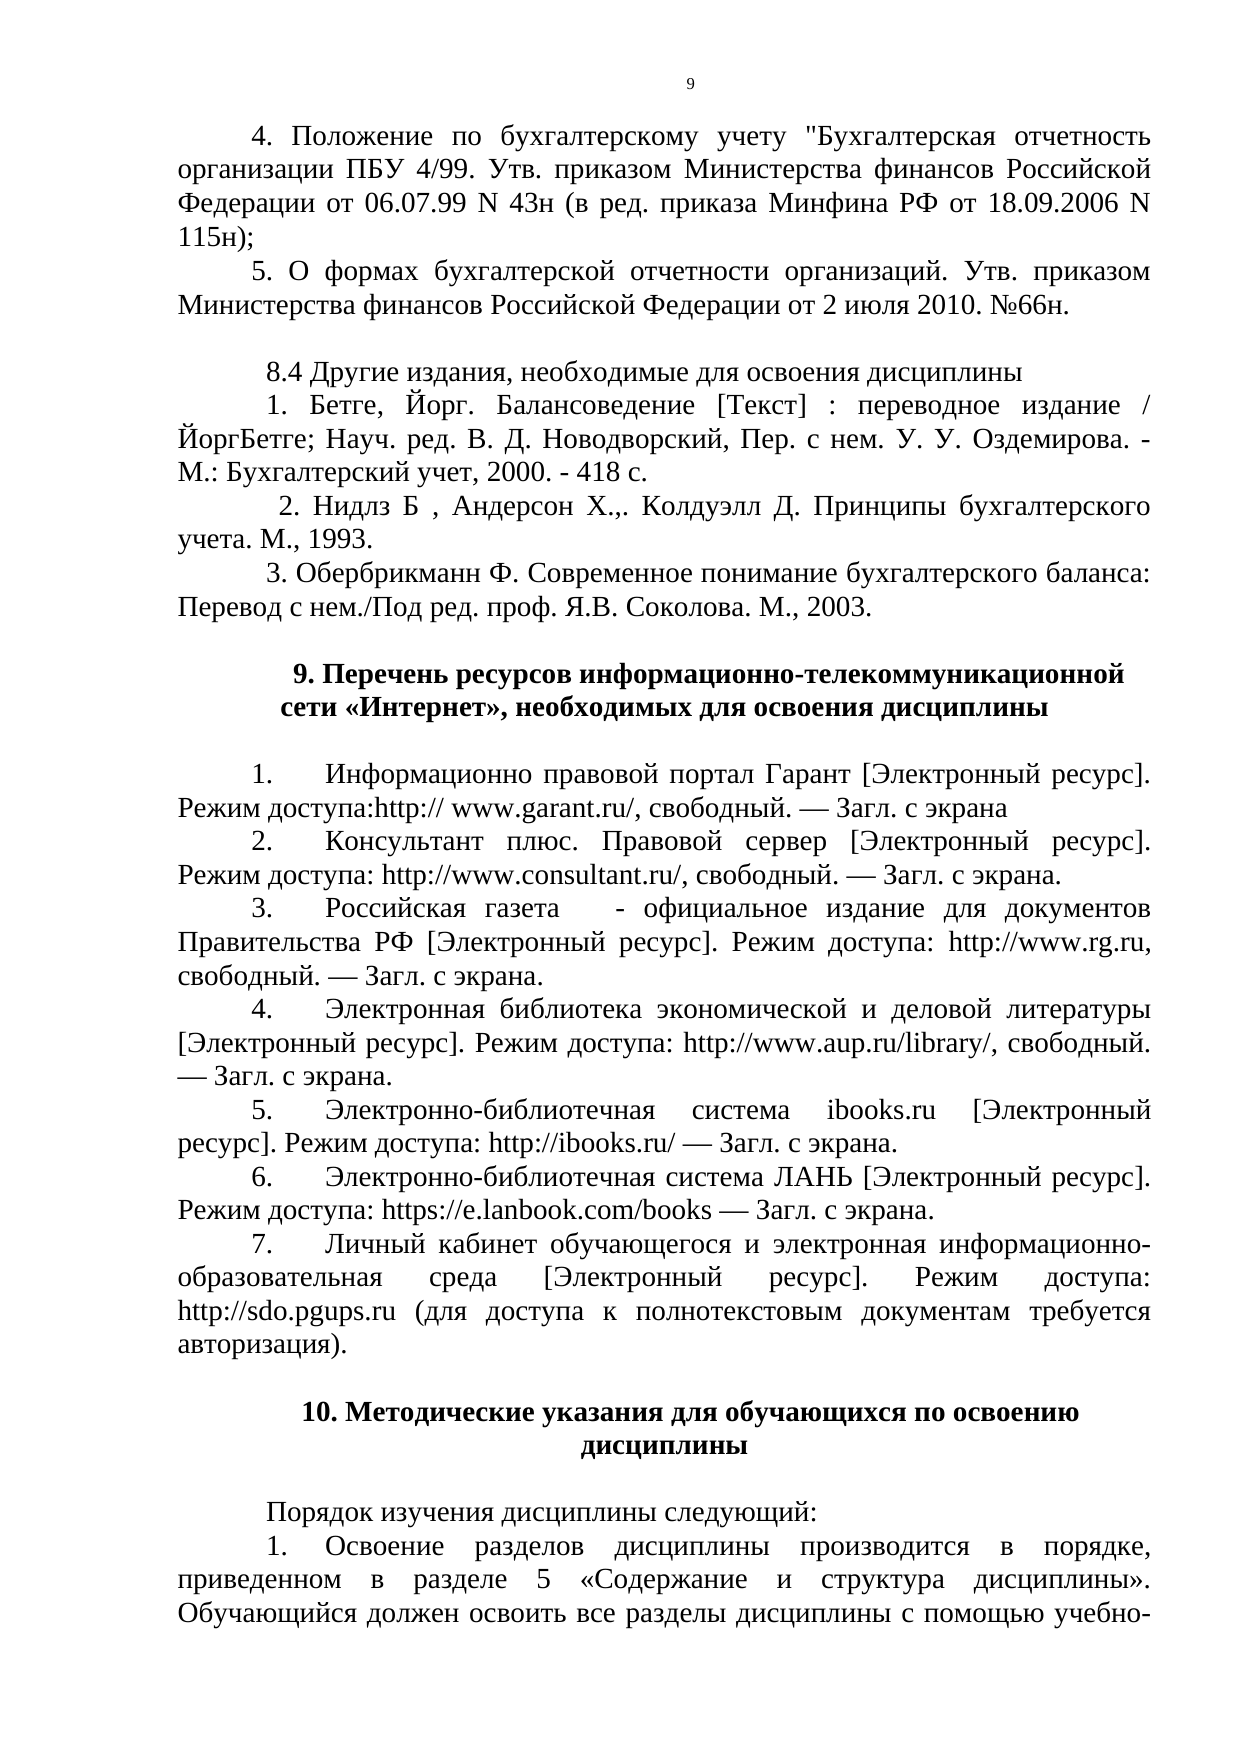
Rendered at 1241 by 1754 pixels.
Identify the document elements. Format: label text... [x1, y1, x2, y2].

list Информационно правовой портал Гарант [Электронный ресурс]. Режим доступа:http:// www.garant.ru/, свободный. — Загл. с экрана [177, 756, 1152, 823]
list Личный кабинет обучающегося и электронная информационно-образовательная среда [Электронный ресурс]. Режим доступа: http://sdo.pgups.ru (для доступа к полнотекстовым документам требуется авторизация). [177, 1226, 1152, 1360]
text 8.4 Другие издания, необходимые для освоения дисциплины [177, 354, 1152, 387]
text 5. О формах бухгалтерской отчетности организаций. Утв. приказом Министерства финансов Российской Федерации от 2 июля 2010. №66н. [177, 253, 1152, 320]
text 9. Перечень ресурсов информационно-телекоммуникационной сети «Интернет», необходимых для освоения дисциплины [177, 656, 1152, 723]
list Российская газета - официальное издание для документов Правительства РФ [Электронный ресурс]. Режим доступа: http://www.rg.ru, свободный. — Загл. с экрана. [177, 891, 1152, 991]
text 10. Методические указания для обучающихся по освоению дисциплины [177, 1394, 1152, 1461]
text 3. Обербрикманн Ф. Современное понимание бухгалтерского баланса: Перевод с нем./Под ред. проф. Я.В. Соколова. М., 2003. [177, 555, 1152, 622]
text 4. Положение по бухгалтерскому учету "Бухгалтерская отчетность организации ПБУ 4/99. Утв. приказом Министерства финансов Российской Федерации от 06.07.99 N 43н (в ред. приказа Минфина РФ от 18.09.2006 N 115н); [177, 118, 1152, 252]
text 1. Бетге, Йорг. Балансоведение [Текст] : переводное издание / ЙоргБетге; Науч. ред. В. Д. Новодворский, Пер. с нем. У. У. Оздемирова. - М.: Бухгалтерский учет, 2000. - 418 с. [177, 387, 1152, 488]
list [177, 1528, 1152, 1628]
list Электронно-библиотечная система ibooks.ru [Электронный ресурс]. Режим доступа: http://ibooks.ru/ — Загл. с экрана. [177, 1092, 1152, 1159]
list Консультант плюс. Правовой сервер [Электронный ресурс]. Режим доступа: http://www.consultant.ru/, свободный. — Загл. с экрана. [177, 823, 1152, 891]
list Электронно-библиотечная система ЛАНЬ [Электронный ресурс]. Режим доступа: https://e.lanbook.com/books — Загл. с экрана. [177, 1159, 1152, 1226]
list Электронная библиотека экономической и деловой литературы [Электронный ресурс]. Режим доступа: http://www.aup.ru/library/, свободный. — Загл. с экрана. [177, 991, 1152, 1092]
text 2. Нидлз Б , Андерсон Х.,. Колдуэлл Д. Принципы бухгалтерского учета. М., 1993. [177, 488, 1152, 555]
text Порядок изучения дисциплины следующий: [177, 1494, 1152, 1528]
